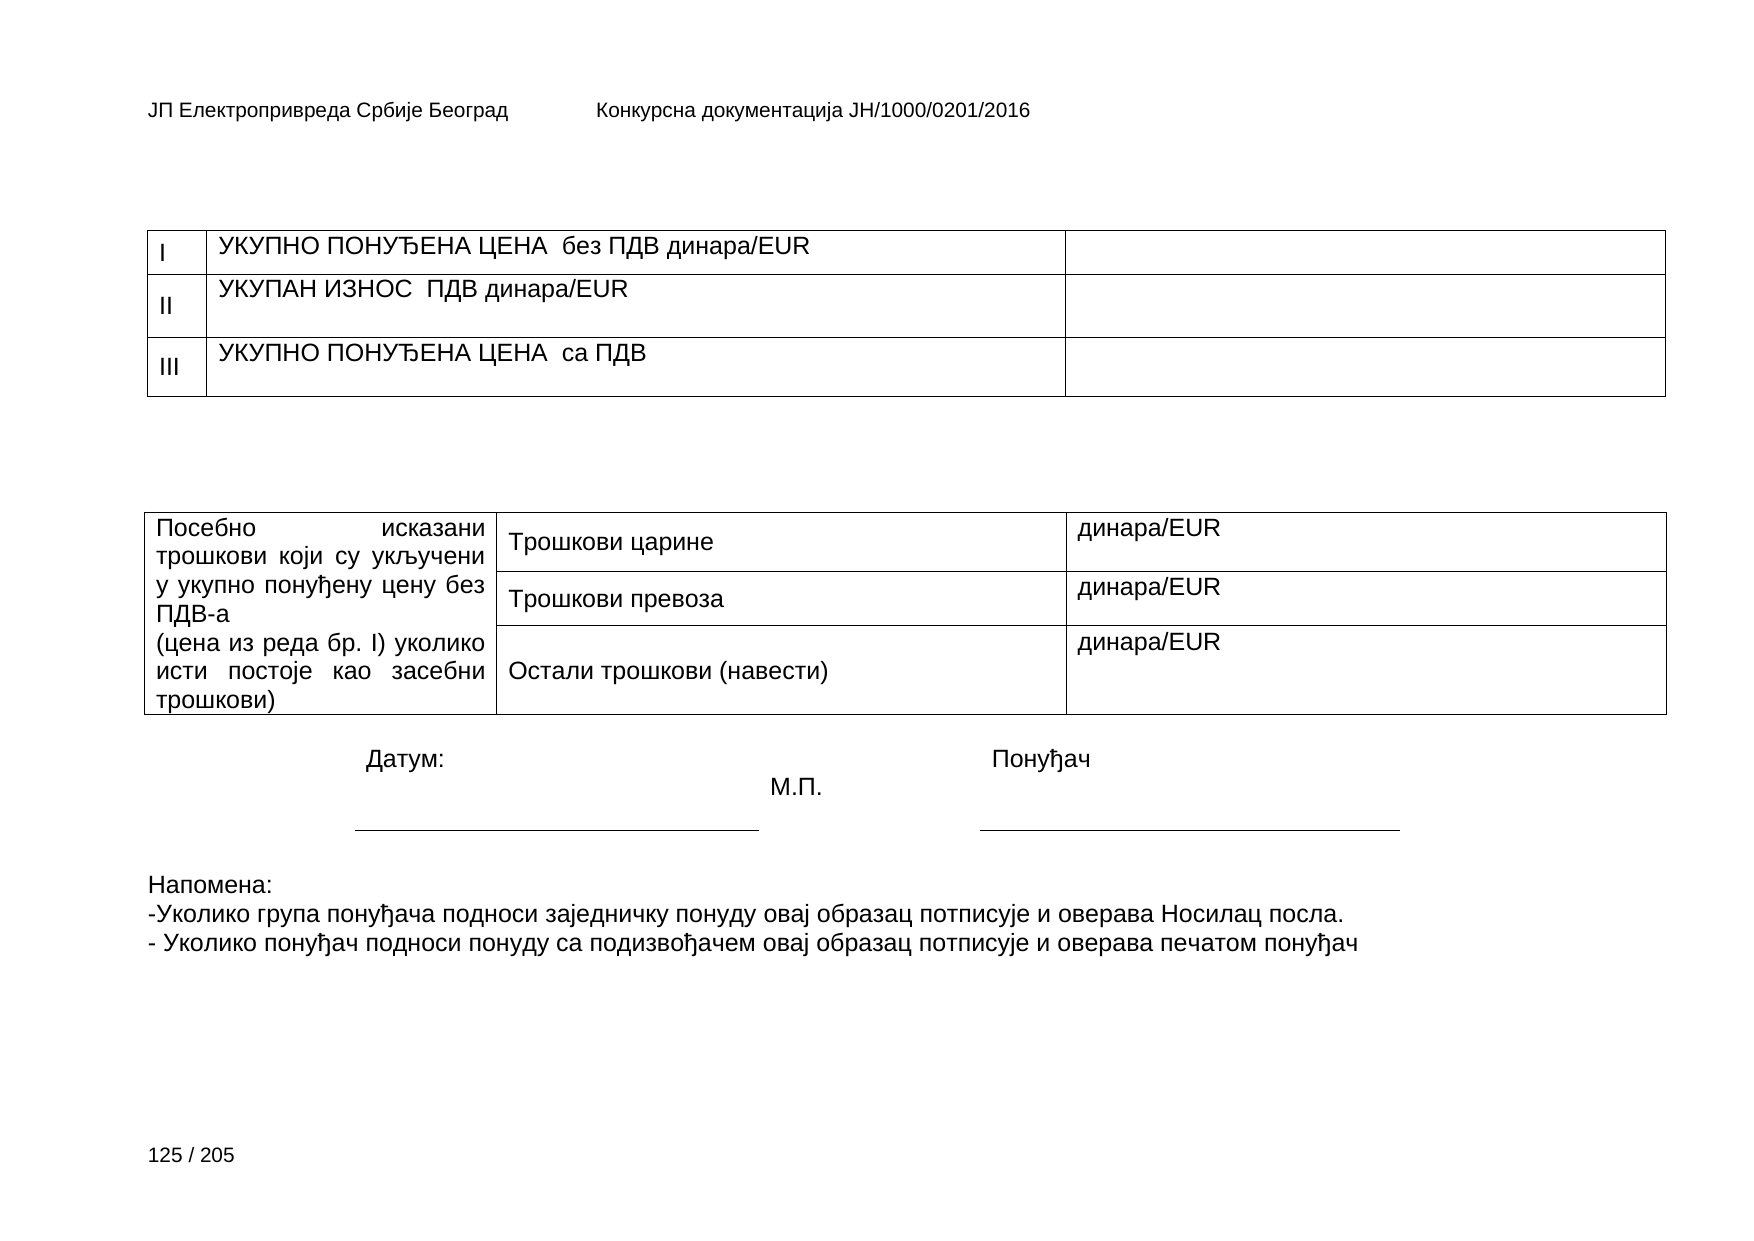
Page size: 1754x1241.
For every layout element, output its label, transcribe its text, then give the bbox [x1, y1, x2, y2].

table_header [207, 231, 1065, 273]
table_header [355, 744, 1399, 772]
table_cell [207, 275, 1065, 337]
text Напомена: [148, 870, 1606, 899]
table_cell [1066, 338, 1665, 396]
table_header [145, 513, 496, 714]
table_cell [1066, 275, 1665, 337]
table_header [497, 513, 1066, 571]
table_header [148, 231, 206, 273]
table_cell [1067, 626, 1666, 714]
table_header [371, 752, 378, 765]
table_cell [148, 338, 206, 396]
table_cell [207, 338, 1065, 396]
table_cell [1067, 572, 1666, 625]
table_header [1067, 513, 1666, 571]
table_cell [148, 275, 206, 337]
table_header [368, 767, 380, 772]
text - Уколико понуђач подноси понуду са подизвођачем овај образац потписује и оверава печатом понуђач [148, 928, 1606, 957]
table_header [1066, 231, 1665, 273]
text -Уколико група понуђача подноси заједничку понуду овај образац потписује и оверава Носилац посла. [148, 899, 1606, 928]
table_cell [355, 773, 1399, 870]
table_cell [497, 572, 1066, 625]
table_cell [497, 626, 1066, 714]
